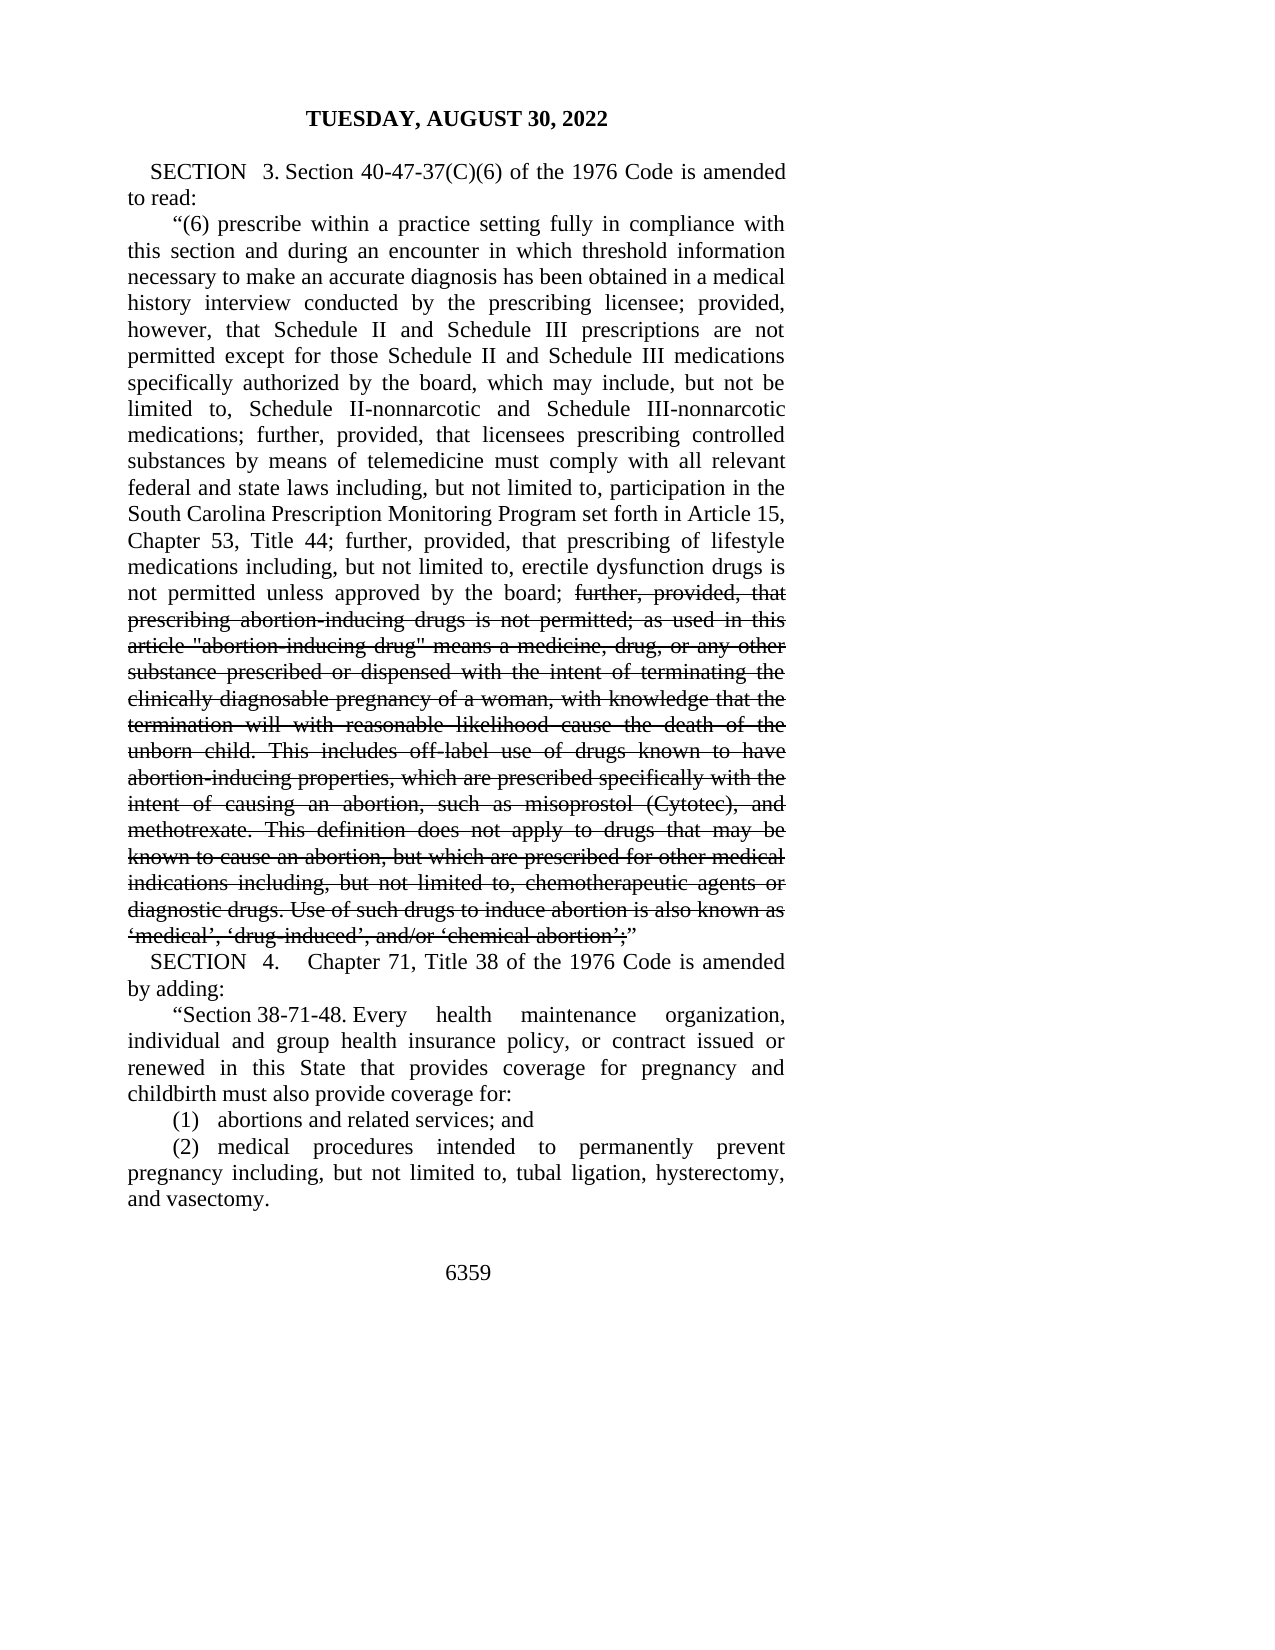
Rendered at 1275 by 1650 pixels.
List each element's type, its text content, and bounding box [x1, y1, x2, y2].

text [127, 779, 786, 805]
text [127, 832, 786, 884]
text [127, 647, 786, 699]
text “Section 38-71-48. Every health maintenance organization, individual and group health insurance policy, or contract issued or renewed in this State that provides coverage for pregnancy and childbirth must also provide coverage for: [127, 1001, 786, 1106]
text SECTION 4. Chapter 71, Title 38 of the 1976 Code is amended by adding: [127, 948, 786, 1001]
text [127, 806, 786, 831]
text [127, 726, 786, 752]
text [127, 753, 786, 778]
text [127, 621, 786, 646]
text (2) medical procedures intended to permanently prevent pregnancy including, but not limited to, tubal ligation, hysterectomy, and vasectomy. [127, 1133, 786, 1212]
text “(6) prescribe within a practice setting fully in compliance with this section and during an encounter in which threshold information necessary to make an accurate diagnosis has been obtained in a medical history interview conducted by the prescribing licensee; provided, however, that Schedule II and Schedule III prescriptions are not permitted except for those Schedule II and Schedule III medications specifically authorized by the board, which may include, but not be limited to, Schedule II-nonnarcotic and Schedule III-nonnarcotic medications; further, provided, that licensees prescribing controlled substances by means of telemedicine must comply with all relevant federal and state laws including, but not limited to, participation in the South Carolina Prescription Monitoring Program set forth in Article 15, Chapter 53, Title 44; further, provided, that prescribing of lifestyle medications including, but not limited to, erectile dysfunction drugs is not permitted unless approved by the board; further, provided, that prescribing abortion-inducing drugs is not permitted; as used in this article "abortion-inducing drug" means a medicine, drug, or any other substance prescribed or dispensed with the intent of terminating the clinically diagnosable pregnancy of a woman, with knowledge that the termination will with reasonable likelihood cause the death of the unborn child. This includes off-label use of drugs known to have abortion-inducing properties, which are prescribed specifically with the intent of causing an abortion, such as misoprostol (Cytotec), and methotrexate. This definition does not apply to drugs that may be known to cause an abortion, but which are prescribed for other medical indications including, but not limited to, chemotherapeutic agents or diagnostic drugs. Use of such drugs to induce abortion is also known as ‘medical’, ‘drug-induced’, and/or ‘chemical abortion’;” [127, 210, 786, 620]
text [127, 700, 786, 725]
text SECTION 3. Section 40-47-37(C)(6) of the 1976 Code is amended to read: [127, 158, 786, 210]
text (1) abortions and related services; and [127, 1106, 786, 1133]
